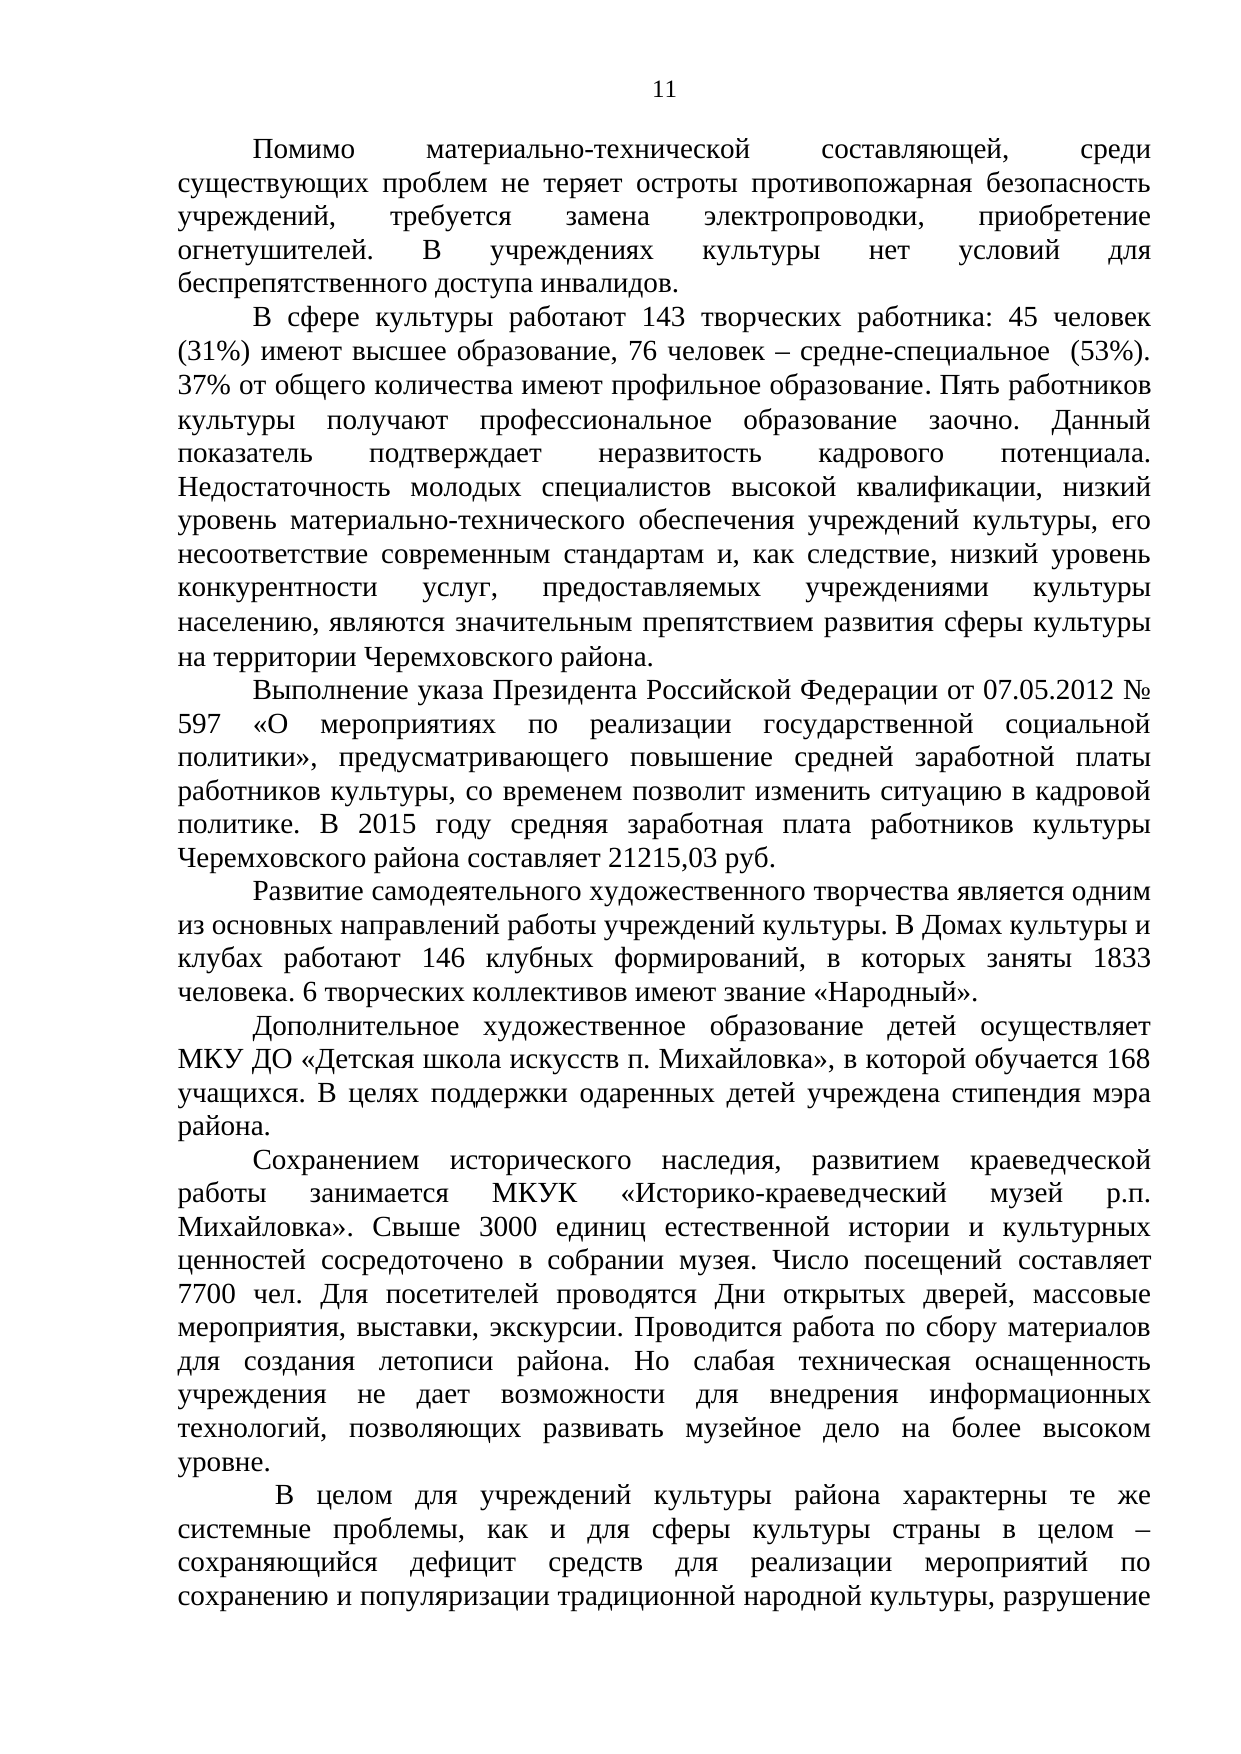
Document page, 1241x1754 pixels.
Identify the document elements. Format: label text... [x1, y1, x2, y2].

text Помимо материально-технической составляющей, среди существующих проблем не теряет остроты противопожарная безопасность учреждений, требуется замена электропроводки, приобретение огнетушителей. В учреждениях культуры нет условий для беспрепятственного доступа инвалидов. [177, 131, 1152, 299]
text Развитие самодеятельного художественного творчества является одним из основных направлений работы учреждений культуры. В Домах культуры и клубах работают 146 клубных формирований, в которых заняты 1833 человека. 6 творческих коллективов имеют звание «Народный». [177, 873, 1152, 1008]
text В сфере культуры работают 143 творческих работника: 45 человек (31%) имеют высшее образование, 76 человек – средне-специальное (53%). 37% от общего количества имеют профильное образование. Пять работников культуры получают профессиональное образование заочно. Данный показатель подтверждает неразвитость кадрового потенциала. Недостаточность молодых специалистов высокой квалификации, низкий уровень материально-технического обеспечения учреждений культуры, его несоответствие современным стандартам и, как следствие, низкий уровень конкурентности услуг, предоставляемых учреждениями культуры населению, являются значительным препятствием развития сферы культуры на территории Черемховского района. [177, 299, 1152, 672]
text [177, 1477, 1152, 1611]
text Выполнение указа Президента Российской Федерации от 07.05.2012 № 597 «О мероприятиях по реализации государственной социальной политики», предусматривающего повышение средней заработной платы работников культуры, со временем позволит изменить ситуацию в кадровой политике. В 2015 году средняя заработная плата работников культуры Черемховского района составляет 21215,03 руб. [177, 672, 1152, 873]
text Сохранением исторического наследия, развитием краеведческой работы занимается МКУК «Историко-краеведческий музей р.п. Михайловка». Свыше 3000 единиц естественной истории и культурных ценностей сосредоточено в собрании музея. Число посещений составляет 7700 чел. Для посетителей проводятся Дни открытых дверей, массовые мероприятия, выставки, экскурсии. Проводится работа по сбору материалов для создания летописи района. Но слабая техническая оснащенность учреждения не дает возможности для внедрения информационных технологий, позволяющих развивать музейное дело на более высоком уровне. [177, 1142, 1152, 1477]
text Дополнительное художественное образование детей осуществляет МКУ ДО «Детская школа искусств п. Михайловка», в которой обучается 168 учащихся. В целях поддержки одаренных детей учреждена стипендия мэра района. [177, 1008, 1152, 1142]
